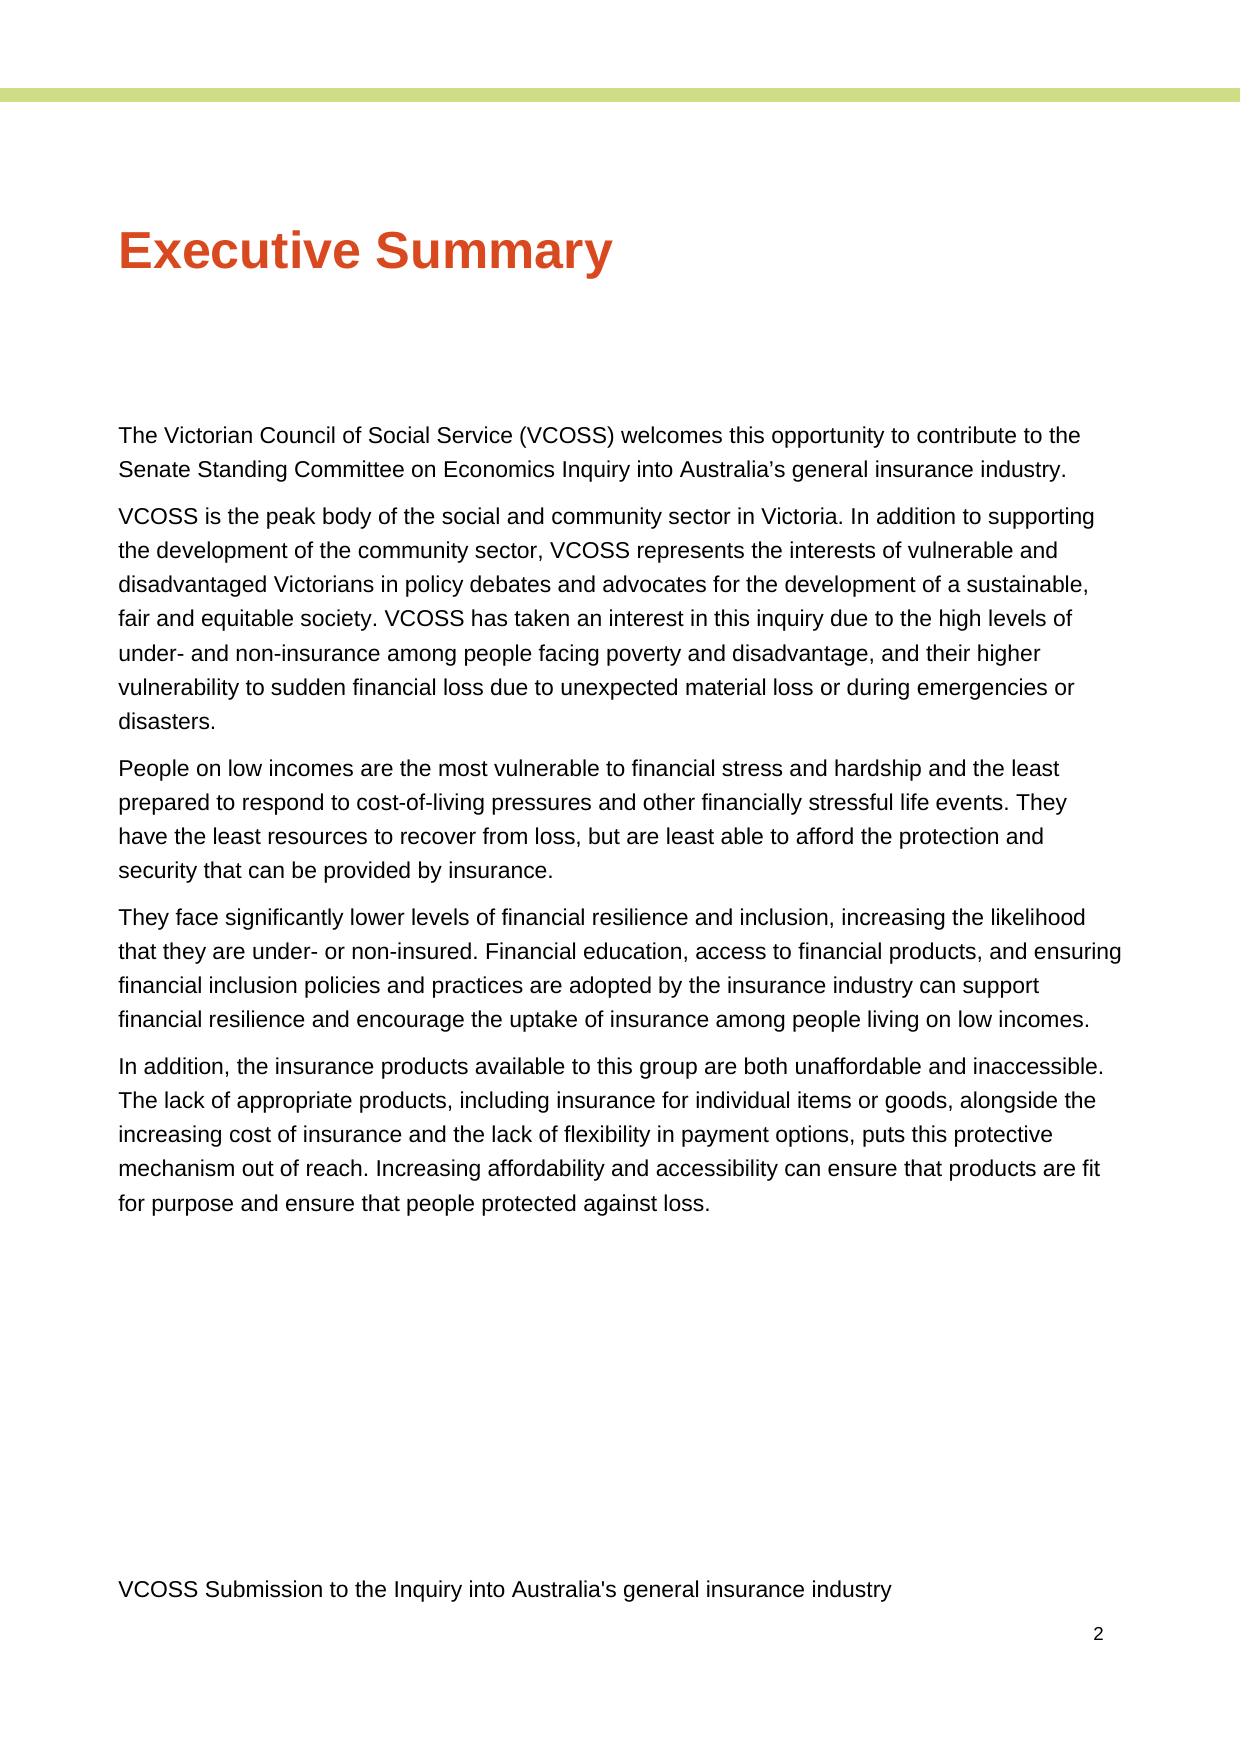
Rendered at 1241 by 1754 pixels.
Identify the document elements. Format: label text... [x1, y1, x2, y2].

text People on low incomes are the most vulnerable to financial stress and hardship and the least prepared to respond to cost-of-living pressures and other financially stressful life events. They have the least resources to recover from loss, but are least able to afford the protection and security that can be provided by insurance. [118, 754, 1122, 883]
subtitle Executive Summary [118, 219, 1122, 279]
text The Victorian Council of Social Service (VCOSS) welcomes this opportunity to contribute to the Senate Standing Committee on Economics Inquiry into Australia’s general insurance industry. [118, 422, 1122, 483]
text VCOSS is the peak body of the social and community sector in Victoria. In addition to supporting the development of the community sector, VCOSS represents the interests of vulnerable and disadvantaged Victorians in policy debates and advocates for the development of a sustainable, fair and equitable society. VCOSS has taken an interest in this inquiry due to the high levels of under- and non-insurance among people facing poverty and disadvantage, and their higher vulnerability to sudden financial loss due to unexpected material loss or during emergencies or disasters. [118, 503, 1122, 734]
text In addition, the insurance products available to this group are both unaffordable and inaccessible. The lack of appropriate products, including insurance for individual items or goods, alongside the increasing cost of insurance and the lack of flexibility in payment options, puts this protective mechanism out of reach. Increasing affordability and accessibility can ensure that products are fit for purpose and ensure that people protected against loss. [118, 1053, 1122, 1216]
text They face significantly lower levels of financial resilience and inclusion, increasing the likelihood that they are under- or non-insured. Financial education, access to financial products, and ensuring financial inclusion policies and practices are adopted by the insurance industry can support financial resilience and encourage the uptake of insurance among people living on low incomes. [118, 904, 1122, 1033]
picture [0, 88, 1241, 102]
